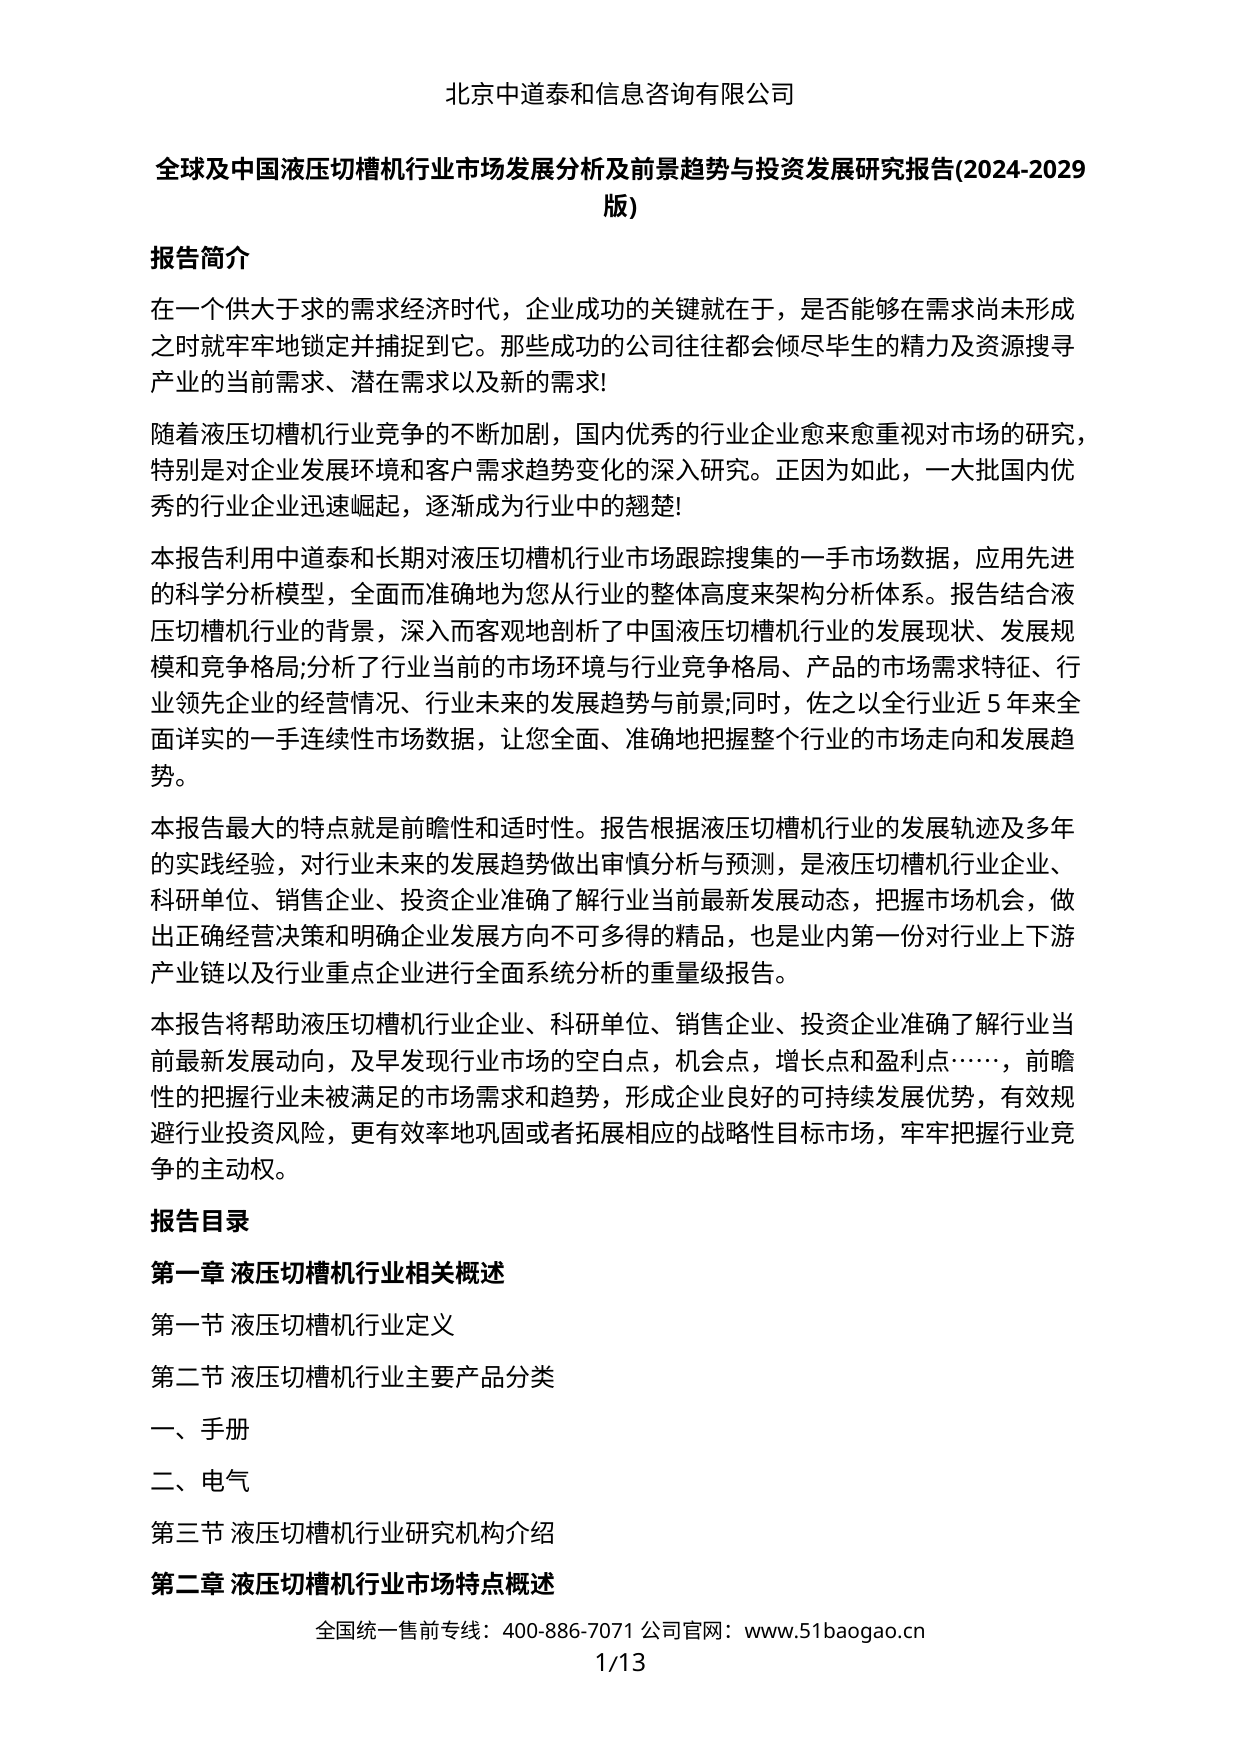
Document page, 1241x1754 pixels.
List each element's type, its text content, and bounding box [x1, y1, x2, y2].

text 第二节 液压切槽机行业主要产品分类 [150, 1357, 1090, 1394]
text 第二章 液压切槽机行业市场特点概述 [150, 1565, 1090, 1601]
text 本报告利用中道泰和长期对液压切槽机行业市场跟踪搜集的一手市场数据，应用先进的科学分析模型，全面而准确地为您从行业的整体高度来架构分析体系。报告结合液压切槽机行业的背景，深入而客观地剖析了中国液压切槽机行业的发展现状、发展规模和竞争格局;分析了行业当前的市场环境与行业竞争格局、产品的市场需求特征、行业领先企业的经营情况、行业未来的发展趋势与前景;同时，佐之以全行业近5年来全面详实的一手连续性市场数据，让您全面、准确地把握整个行业的市场走向和发展趋势。 [150, 539, 1090, 792]
text 在一个供大于求的需求经济时代，企业成功的关键就在于，是否能够在需求尚未形成之时就牢牢地锁定并捕捉到它。那些成功的公司往往都会倾尽毕生的精力及资源搜寻产业的当前需求、潜在需求以及新的需求! [150, 290, 1090, 399]
text 第三节 液压切槽机行业研究机构介绍 [150, 1513, 1090, 1549]
text 随着液压切槽机行业竞争的不断加剧，国内优秀的行业企业愈来愈重视对市场的研究，特别是对企业发展环境和客户需求趋势变化的深入研究。正因为如此，一大批国内优秀的行业企业迅速崛起，逐渐成为行业中的翘楚! [150, 414, 1090, 523]
text 报告简介 [150, 238, 1090, 274]
text 第一章 液压切槽机行业相关概述 [150, 1254, 1090, 1290]
text 二、电气 [150, 1461, 1090, 1497]
text 一、手册 [150, 1409, 1090, 1446]
text 本报告将帮助液压切槽机行业企业、科研单位、销售企业、投资企业准确了解行业当前最新发展动向，及早发现行业市场的空白点，机会点，增长点和盈利点……，前瞻性的把握行业未被满足的市场需求和趋势，形成企业良好的可持续发展优势，有效规避行业投资风险，更有效率地巩固或者拓展相应的战略性目标市场，牢牢把握行业竞争的主动权。 [150, 1005, 1090, 1186]
text 本报告最大的特点就是前瞻性和适时性。报告根据液压切槽机行业的发展轨迹及多年的实践经验，对行业未来的发展趋势做出审慎分析与预测，是液压切槽机行业企业、科研单位、销售企业、投资企业准确了解行业当前最新发展动态，把握市场机会，做出正确经营决策和明确企业发展方向不可多得的精品，也是业内第一份对行业上下游产业链以及行业重点企业进行全面系统分析的重量级报告。 [150, 808, 1090, 989]
text 第一节 液压切槽机行业定义 [150, 1306, 1090, 1342]
text 全球及中国液压切槽机行业市场发展分析及前景趋势与投资发展研究报告(2024-2029版) [150, 150, 1090, 222]
text 报告目录 [150, 1202, 1090, 1238]
